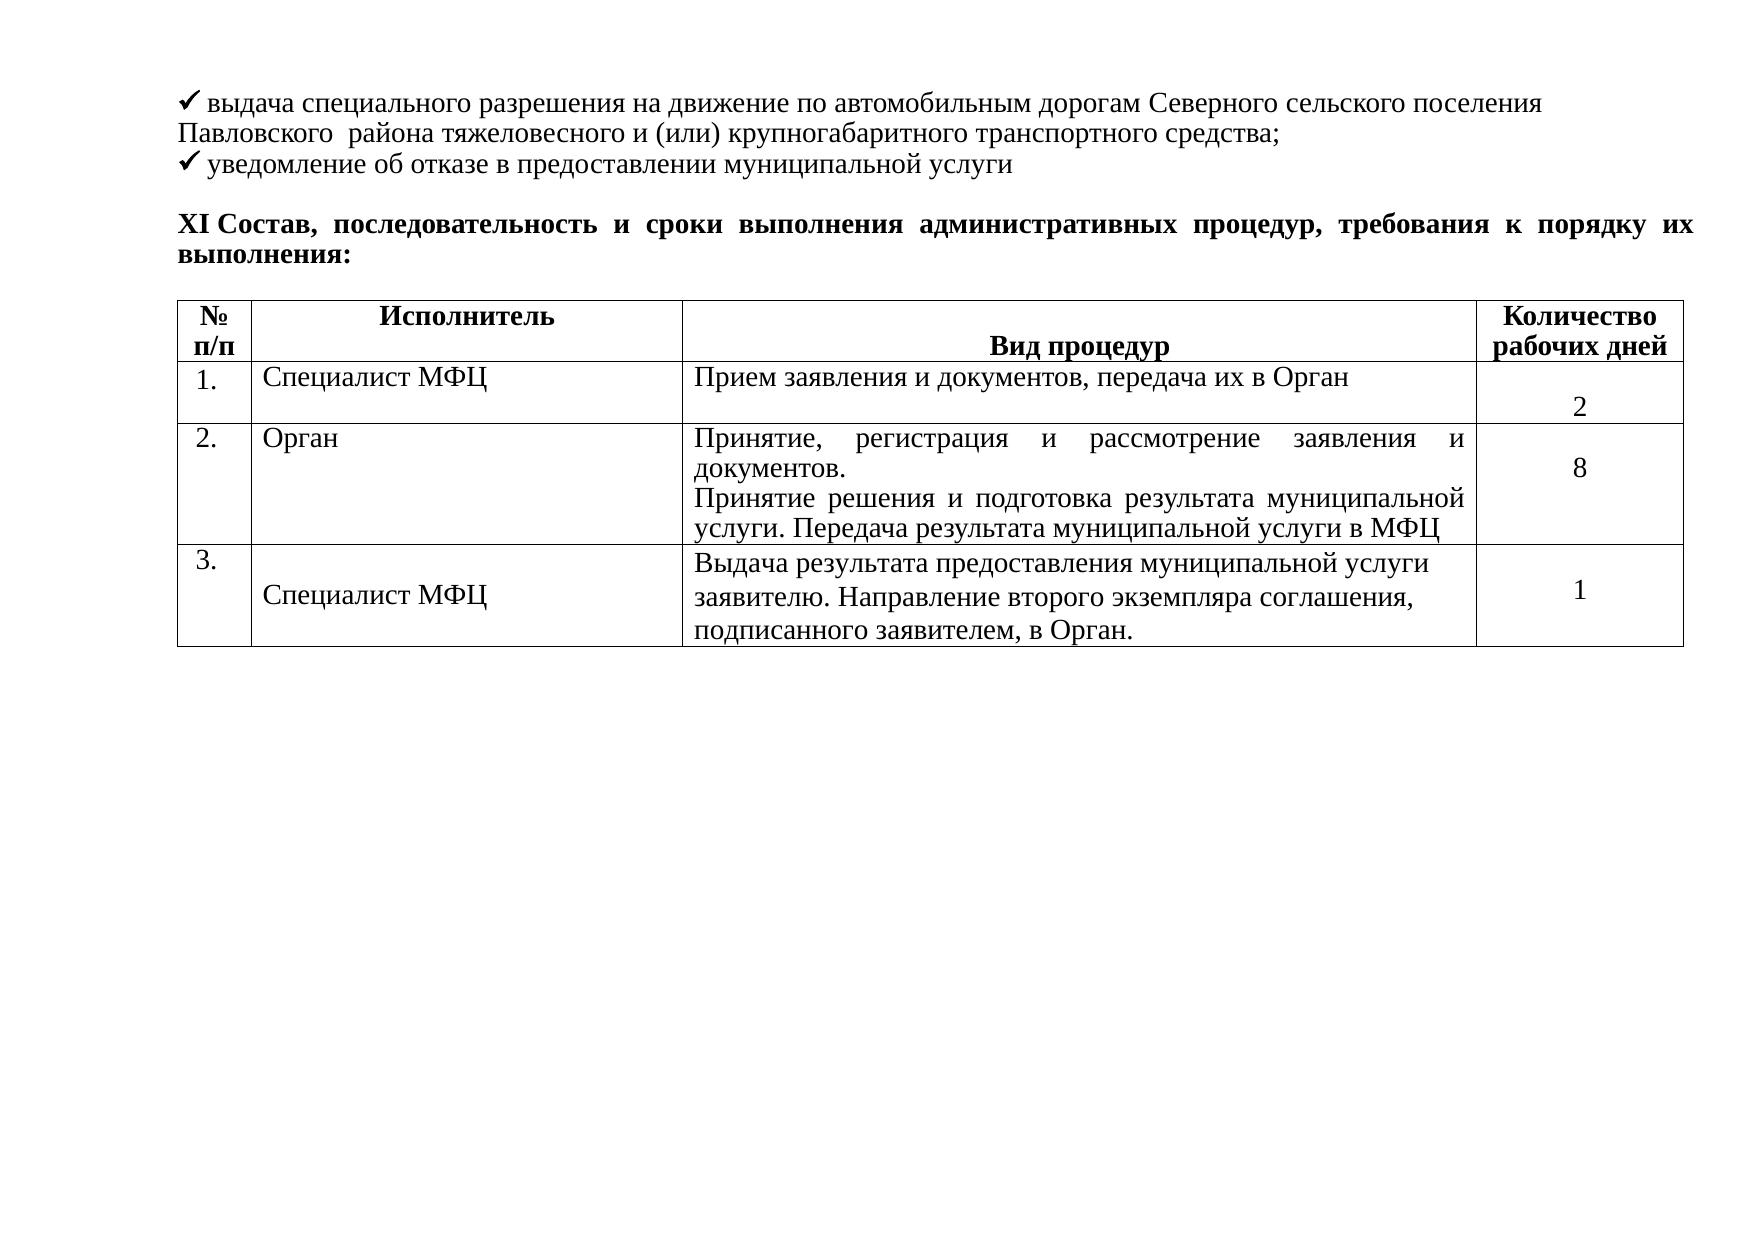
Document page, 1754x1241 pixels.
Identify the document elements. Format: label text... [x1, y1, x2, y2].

table_header № п/п [178, 301, 251, 361]
list выдача специального разрешения на движение по автомобильным дорогам Северного сельского поселения Павловского района тяжеловесного и (или) крупногабаритного транспортного средства; [177, 89, 1695, 149]
table_cell 2 [1477, 362, 1683, 422]
table_cell 8 [1477, 424, 1683, 544]
table_cell Принятие, регистрация и рассмотрение заявления и документов. Принятие решения и подготовка результата муниципальной услуги. Передача результата муниципальной услуги в МФЦ [683, 424, 1476, 544]
table_cell Специалист МФЦ [252, 545, 682, 646]
table_header Исполнитель [252, 301, 682, 361]
text ХI Состав, последовательность и сроки выполнения административных процедур, требования к порядку их выполнения: [177, 209, 1695, 270]
table_cell [178, 545, 251, 646]
table_cell [178, 362, 251, 422]
table_header Количество рабочих дней [1477, 301, 1683, 361]
list уведомление об отказе в предоставлении муниципальной услуги [177, 149, 1695, 179]
table_cell Орган [252, 424, 682, 544]
table_cell Прием заявления и документов, передача их в Орган [683, 362, 1476, 422]
table_cell 1 [1477, 545, 1683, 646]
table_header Вид процедур [683, 301, 1476, 361]
table_cell Специалист МФЦ [252, 362, 682, 422]
table_cell [178, 424, 251, 544]
table_cell Выдача результата предоставления муниципальной услуги заявителю. Направление второго экземпляра соглашения, подписанного заявителем, в Орган. [683, 545, 1476, 646]
